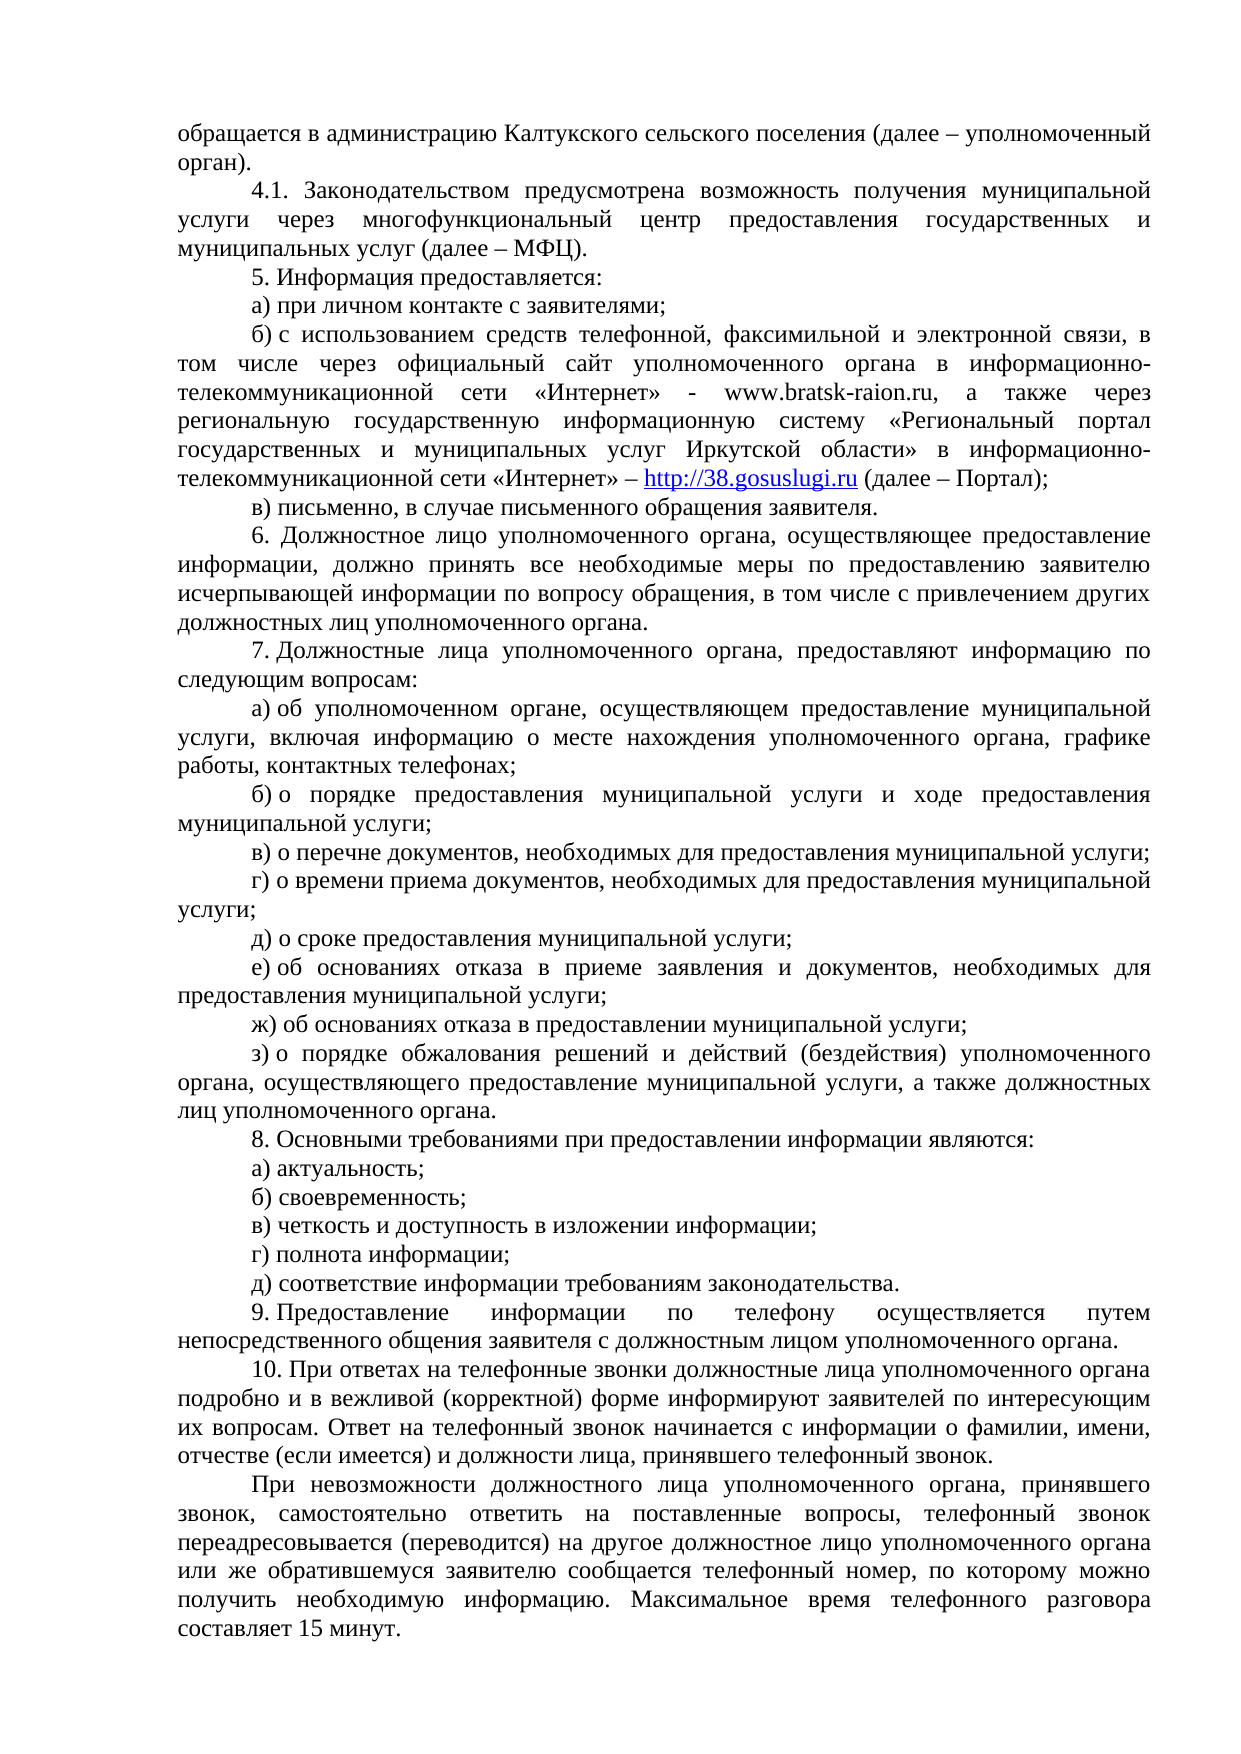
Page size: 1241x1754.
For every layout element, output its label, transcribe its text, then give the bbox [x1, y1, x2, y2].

text ж) об основаниях отказа в предоставлении муниципальной услуги; [177, 1009, 1152, 1038]
text 7. Должностные лица уполномоченного органа, предоставляют информацию по следующим вопросам: [177, 636, 1152, 693]
text 5. Информация предоставляется: [177, 262, 1152, 291]
text 10. При ответах на телефонные звонки должностные лица уполномоченного органа подробно и в вежливой (корректной) форме информируют заявителей по интересующим их вопросам. Ответ на телефонный звонок начинается с информации о фамилии, имени, отчестве (если имеется) и должности лица, принявшего телефонный звонок. [177, 1354, 1152, 1469]
text б) о порядке предоставления муниципальной услуги и ходе предоставления муниципальной услуги; [177, 779, 1152, 837]
text 8. Основными требованиями при предоставлении информации являются: [177, 1124, 1152, 1153]
text д) соответствие информации требованиям законодательства. [177, 1268, 1152, 1297]
text При невозможности должностного лица уполномоченного органа, принявшего звонок, самостоятельно ответить на поставленные вопросы, телефонный звонок переадресовывается (переводится) на другое должностное лицо уполномоченного органа или же обратившемуся заявителю сообщается телефонный номер, по которому можно получить необходимую информацию. Максимальное время телефонного разговора составляет 15 минут. [177, 1469, 1152, 1642]
text а) актуальность; [177, 1153, 1152, 1182]
text 4.1. Законодательством предусмотрена возможность получения муниципальной услуги через многофункциональный центр предоставления государственных и муниципальных услуг (далее – МФЦ). [177, 176, 1152, 262]
text в) четкость и доступность в изложении информации; [177, 1211, 1152, 1239]
text б) с использованием средств телефонной, факсимильной и электронной связи, в том числе через официальный сайт уполномоченного органа в информационно-телекоммуникационной сети «Интернет» - www.bratsk-raion.ru, а также через региональную государственную информационную систему «Региональный портал государственных и муниципальных услуг Иркутской области» в информационно-телекоммуникационной сети «Интернет» – http://38.gosuslugi.ru (далее – Портал); [177, 319, 1152, 492]
text е) об основаниях отказа в приеме заявления и документов, необходимых для предоставления муниципальной услуги; [177, 952, 1152, 1009]
text з) о порядке обжалования решений и действий (бездействия) уполномоченного органа, осуществляющего предоставление муниципальной услуги, а также должностных лиц уполномоченного органа. [177, 1038, 1152, 1124]
text а) при личном контакте с заявителями; [177, 291, 1152, 319]
text 9. Предоставление информации по телефону осуществляется путем непосредственного общения заявителя с должностным лицом уполномоченного органа. [177, 1297, 1152, 1354]
text в) письменно, в случае письменного обращения заявителя. [177, 492, 1152, 521]
text г) о времени приема документов, необходимых для предоставления муниципальной услуги; [177, 866, 1152, 923]
text д) о сроке предоставления муниципальной услуги; [177, 923, 1152, 952]
text а) об уполномоченном органе, осуществляющем предоставление муниципальной услуги, включая информацию о месте нахождения уполномоченного органа, графике работы, контактных телефонах; [177, 693, 1152, 779]
text г) полнота информации; [177, 1239, 1152, 1268]
text 6. Должностное лицо уполномоченного органа, осуществляющее предоставление информации, должно принять все необходимые меры по предоставлению заявителю исчерпывающей информации по вопросу обращения, в том числе с привлечением других должностных лиц уполномоченного органа. [177, 521, 1152, 636]
text б) своевременность; [177, 1182, 1152, 1211]
text в) о перечне документов, необходимых для предоставления муниципальной услуги; [177, 837, 1152, 866]
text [177, 118, 1152, 176]
